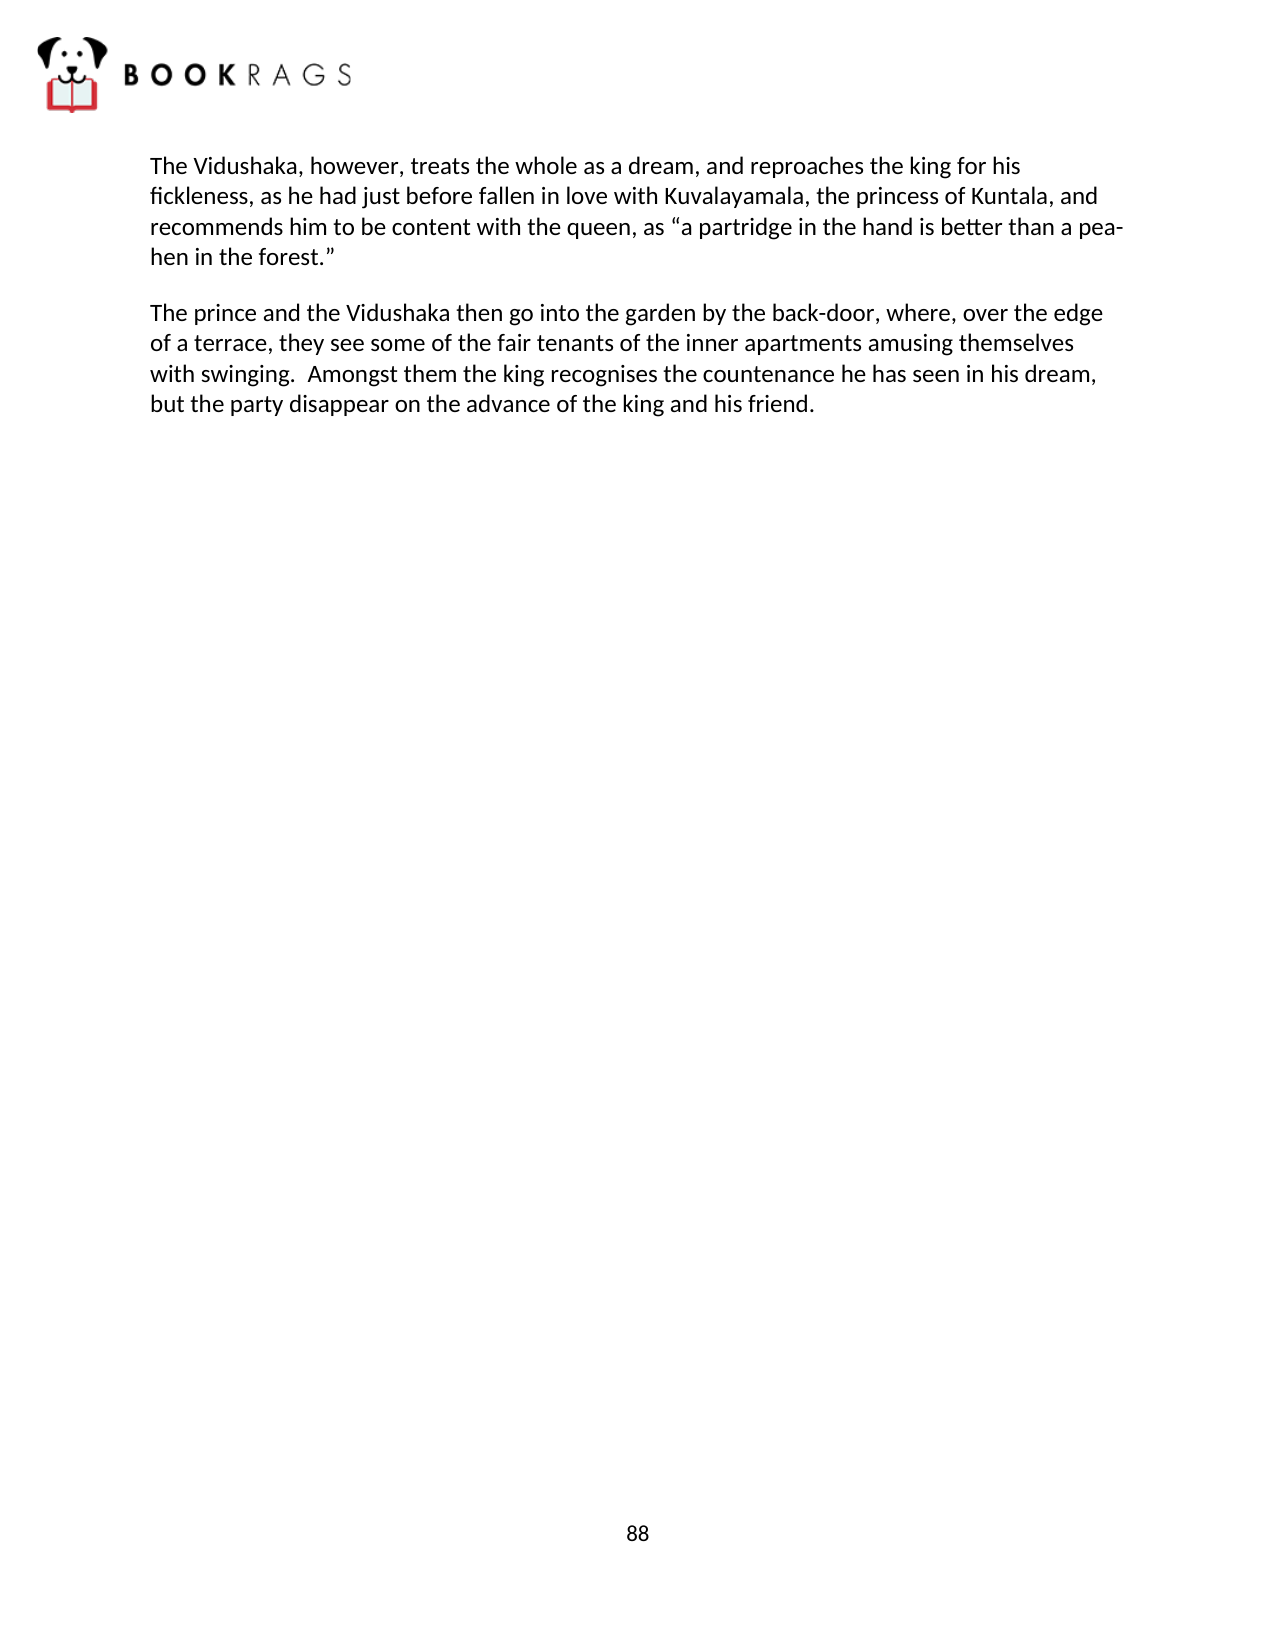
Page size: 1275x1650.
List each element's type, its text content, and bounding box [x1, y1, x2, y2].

picture [37, 37, 351, 113]
text The prince and the Vidushaka then go into the garden by the back-door, where, over the edge of a terrace, they see some of the fair tenants of the inner apartments amusing themselves with swinging. Amongst them the king recognises the countenance he has seen in his dream, but the party disappear on the advance of the king and his friend. [150, 297, 1125, 419]
text The Vidushaka, however, treats the whole as a dream, and reproaches the king for his fickleness, as he had just before fallen in love with Kuvalayamala, the princess of Kuntala, and recommends him to be content with the queen, as “a partridge in the hand is better than a pea-hen in the forest.” [150, 150, 1125, 272]
